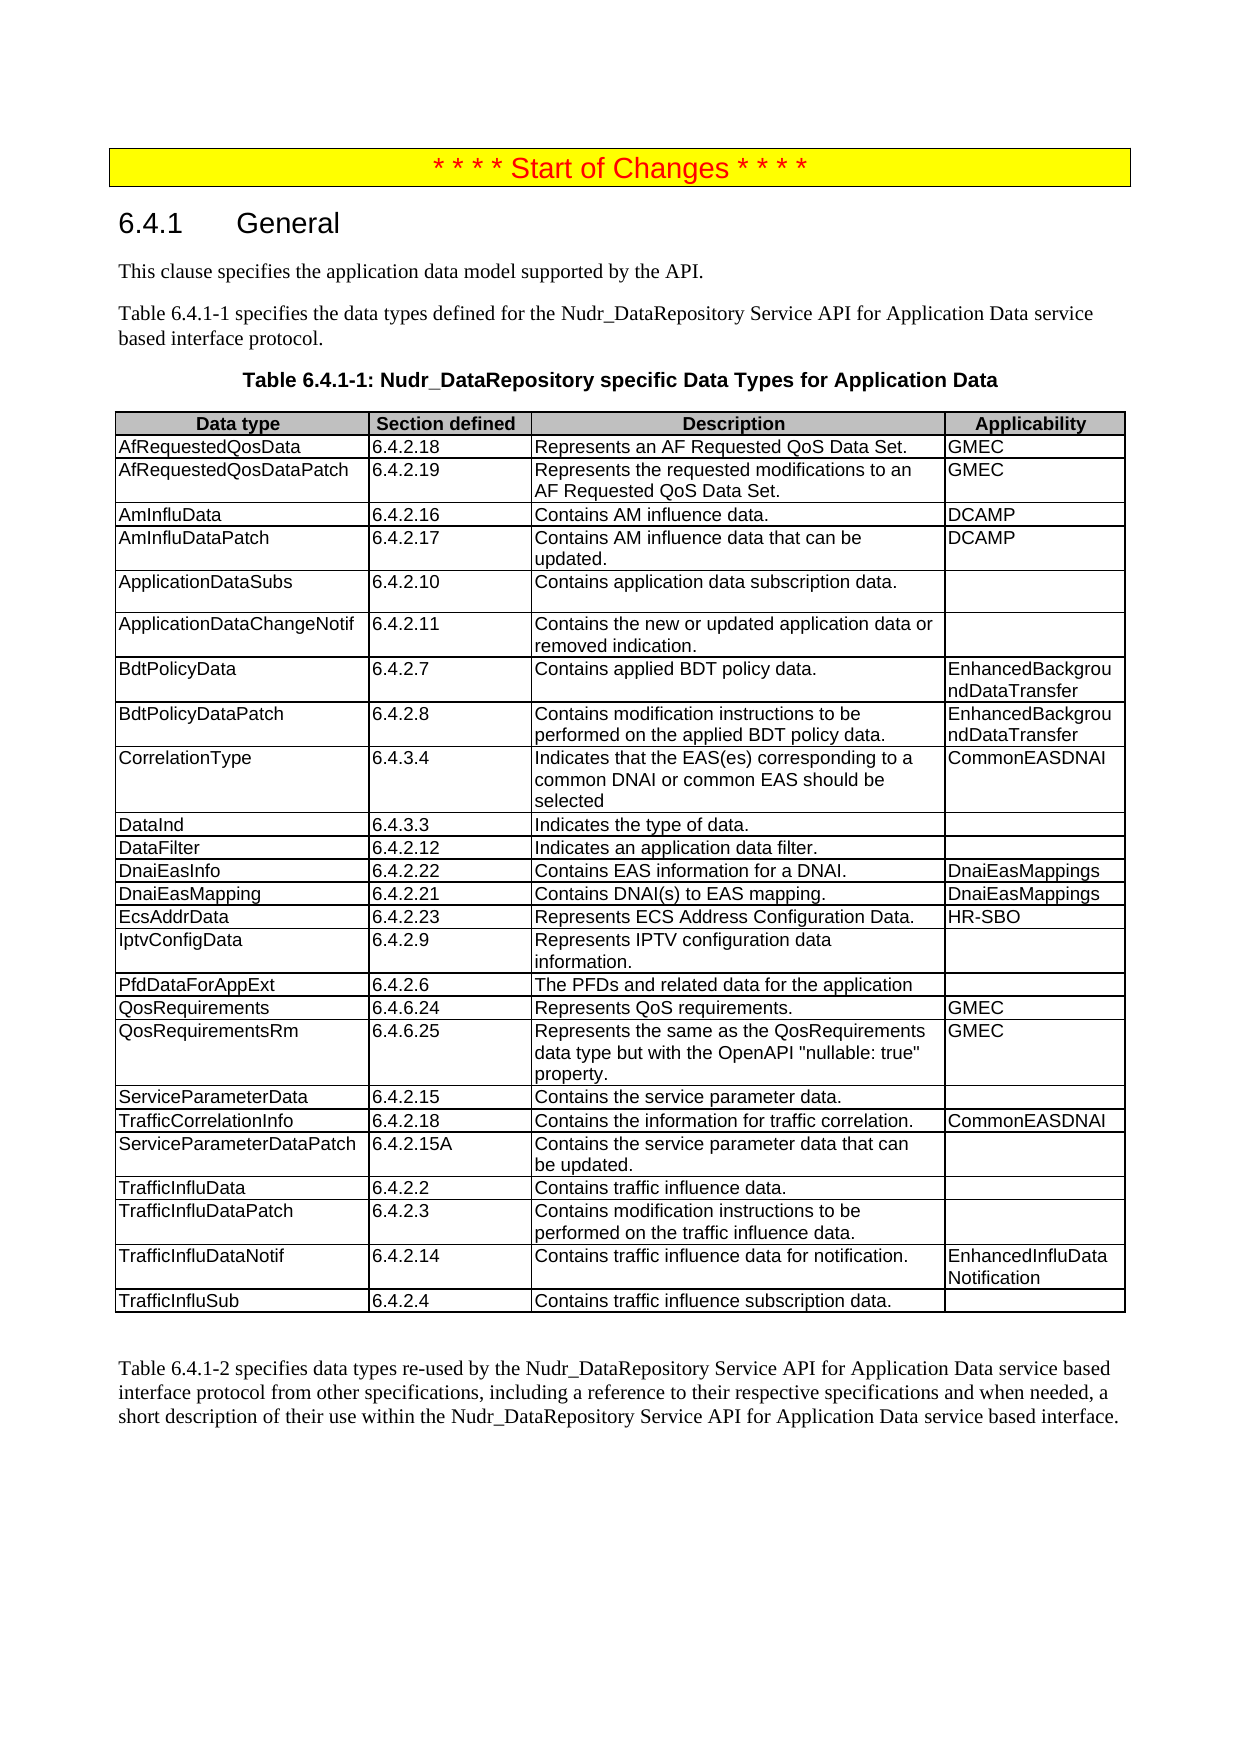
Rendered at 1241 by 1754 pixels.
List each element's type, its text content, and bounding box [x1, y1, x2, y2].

table_cell 6.4.2.10 [370, 571, 531, 612]
table_cell [946, 974, 1124, 995]
table_cell 6.4.2.22 [370, 860, 531, 881]
table_cell 6.4.2.8 [370, 703, 531, 746]
table_cell ServiceParameterData [116, 1086, 368, 1108]
table_cell QosRequirements [116, 997, 368, 1018]
table_cell BdtPolicyDataPatch [116, 703, 368, 746]
table_cell [946, 571, 1124, 612]
subtitle 6.4.1 General [118, 206, 1122, 240]
table_cell Contains EAS information for a DNAI. [532, 860, 944, 881]
table_cell BdtPolicyData [116, 658, 368, 701]
table_cell CommonEASDNAI [946, 1110, 1124, 1131]
table_cell DnaiEasMapping [116, 883, 368, 904]
table_cell CommonEASDNAI [946, 747, 1124, 812]
table_cell 6.4.2.15A [370, 1133, 531, 1176]
table_cell ApplicationDataChangeNotif [116, 613, 368, 656]
table_cell Contains application data subscription data. [532, 571, 944, 612]
table_cell DataInd [116, 813, 368, 835]
text Table 6.4.1-2 specifies data types re-used by the Nudr_DataRepository Service API for Application Data service based interface protocol from other specifications, including a reference to their respective specifications and when needed, a short description of their use within the Nudr_DataRepository Service API for Application Data service based interface. [118, 1356, 1122, 1428]
table_cell Represents ECS Address Configuration Data. [532, 906, 944, 927]
table_cell 6.4.2.19 [370, 459, 531, 502]
table_cell Indicates an application data filter. [532, 837, 944, 858]
table_cell GMEC [946, 997, 1124, 1018]
table_cell ApplicationDataSubs [116, 571, 368, 612]
table_cell AfRequestedQosDataPatch [116, 459, 368, 502]
table_cell DCAMP [946, 527, 1124, 570]
table_cell [946, 613, 1124, 656]
table_cell 6.4.2.3 [370, 1200, 531, 1243]
table_cell Contains traffic influence data for notification. [532, 1245, 944, 1288]
table_cell 6.4.2.15 [370, 1086, 531, 1108]
table_cell Contains modification instructions to be performed on the applied BDT policy data. [532, 703, 944, 746]
table_cell Contains the information for traffic correlation. [532, 1110, 944, 1131]
table_cell 6.4.2.4 [370, 1290, 531, 1311]
table_cell EnhancedBackgroundDataTransfer [946, 703, 1124, 746]
table_cell 6.4.2.21 [370, 883, 531, 904]
table_cell Indicates that the EAS(es) corresponding to a common DNAI or common EAS should be selected [532, 747, 944, 812]
table_cell Contains applied BDT policy data. [532, 658, 944, 701]
table_cell [946, 837, 1124, 858]
table_cell AfRequestedQosData [116, 436, 368, 457]
table_cell HR-SBO [946, 906, 1124, 927]
table_cell Contains AM influence data. [532, 503, 944, 525]
table_cell EnhancedBackgroundDataTransfer [946, 658, 1124, 701]
table_cell EcsAddrData [116, 906, 368, 927]
table_cell DnaiEasMappings [946, 883, 1124, 904]
table_cell TrafficInfluData [116, 1177, 368, 1199]
table_cell Represents QoS requirements. [532, 997, 944, 1018]
table_cell GMEC [946, 436, 1124, 457]
table_cell Contains the service parameter data. [532, 1086, 944, 1108]
table_cell [946, 1200, 1124, 1243]
table_cell 6.4.2.6 [370, 974, 531, 995]
table_cell 6.4.2.17 [370, 527, 531, 570]
table_cell TrafficCorrelationInfo [116, 1110, 368, 1131]
table_cell 6.4.2.11 [370, 613, 531, 656]
table_cell 6.4.2.18 [370, 1110, 531, 1131]
table_cell IptvConfigData [116, 929, 368, 972]
table_cell 6.4.6.25 [370, 1020, 531, 1085]
table_cell 6.4.2.12 [370, 837, 531, 858]
table_cell DataFilter [116, 837, 368, 858]
table_cell ServiceParameterDataPatch [116, 1133, 368, 1176]
table_cell [946, 1290, 1124, 1311]
table_cell AmInfluDataPatch [116, 527, 368, 570]
table_cell 6.4.3.3 [370, 813, 531, 835]
table_cell Represents the requested modifications to an AF Requested QoS Data Set. [532, 459, 944, 502]
table_cell [946, 1086, 1124, 1108]
table_cell [946, 1133, 1124, 1176]
table_cell Represents the same as the QosRequirements data type but with the OpenAPI "nullable: true" property. [532, 1020, 944, 1085]
table_cell 6.4.2.7 [370, 658, 531, 701]
table_cell Represents an AF Requested QoS Data Set. [532, 436, 944, 457]
table_cell Contains the new or updated application data or removed indication. [532, 613, 944, 656]
table_cell 6.4.2.18 [370, 436, 531, 457]
table_cell Contains DNAI(s) to EAS mapping. [532, 883, 944, 904]
table_cell Contains traffic influence subscription data. [532, 1290, 944, 1311]
table_cell QosRequirementsRm [116, 1020, 368, 1085]
table_cell Contains traffic influence data. [532, 1177, 944, 1199]
table_cell 6.4.2.23 [370, 906, 531, 927]
table_cell AmInfluData [116, 503, 368, 525]
table_cell 6.4.3.4 [370, 747, 531, 812]
table_cell [946, 1177, 1124, 1199]
table_cell 6.4.2.9 [370, 929, 531, 972]
table_cell DnaiEasInfo [116, 860, 368, 881]
table_cell [946, 929, 1124, 972]
text Table 6.4.1-1: Nudr_DataRepository specific Data Types for Application Data [118, 368, 1122, 392]
table_cell DCAMP [946, 503, 1124, 525]
table_cell The PFDs and related data for the application [532, 974, 944, 995]
table_cell 6.4.2.14 [370, 1245, 531, 1288]
table_header Data type [116, 413, 368, 434]
table_cell Indicates the type of data. [532, 813, 944, 835]
text Table 6.4.1-1 specifies the data types defined for the Nudr_DataRepository Service API for Application Data service based interface protocol. [118, 301, 1122, 349]
table_header Description [532, 413, 944, 434]
table_header Section defined [370, 413, 531, 434]
table_cell TrafficInfluSub [116, 1290, 368, 1311]
table_cell Contains the service parameter data that can be updated. [532, 1133, 944, 1176]
table_cell 6.4.6.24 [370, 997, 531, 1018]
table_cell DnaiEasMappings [946, 860, 1124, 881]
table_cell GMEC [946, 459, 1124, 502]
table_cell CorrelationType [116, 747, 368, 812]
table_cell TrafficInfluDataPatch [116, 1200, 368, 1243]
text * * * * Start of Changes * * * * [110, 149, 1130, 186]
table_cell Contains AM influence data that can be updated. [532, 527, 944, 570]
table_cell Represents IPTV configuration data information. [532, 929, 944, 972]
table_cell 6.4.2.2 [370, 1177, 531, 1199]
table_cell 6.4.2.16 [370, 503, 531, 525]
table_cell TrafficInfluDataNotif [116, 1245, 368, 1288]
table_cell [946, 813, 1124, 835]
table_cell PfdDataForAppExt [116, 974, 368, 995]
table_cell GMEC [946, 1020, 1124, 1085]
table_cell EnhancedInfluDataNotification [946, 1245, 1124, 1288]
table_cell Contains modification instructions to be performed on the traffic influence data. [532, 1200, 944, 1243]
text This clause specifies the application data model supported by the API. [118, 258, 1122, 283]
table_header Applicability [946, 413, 1124, 434]
